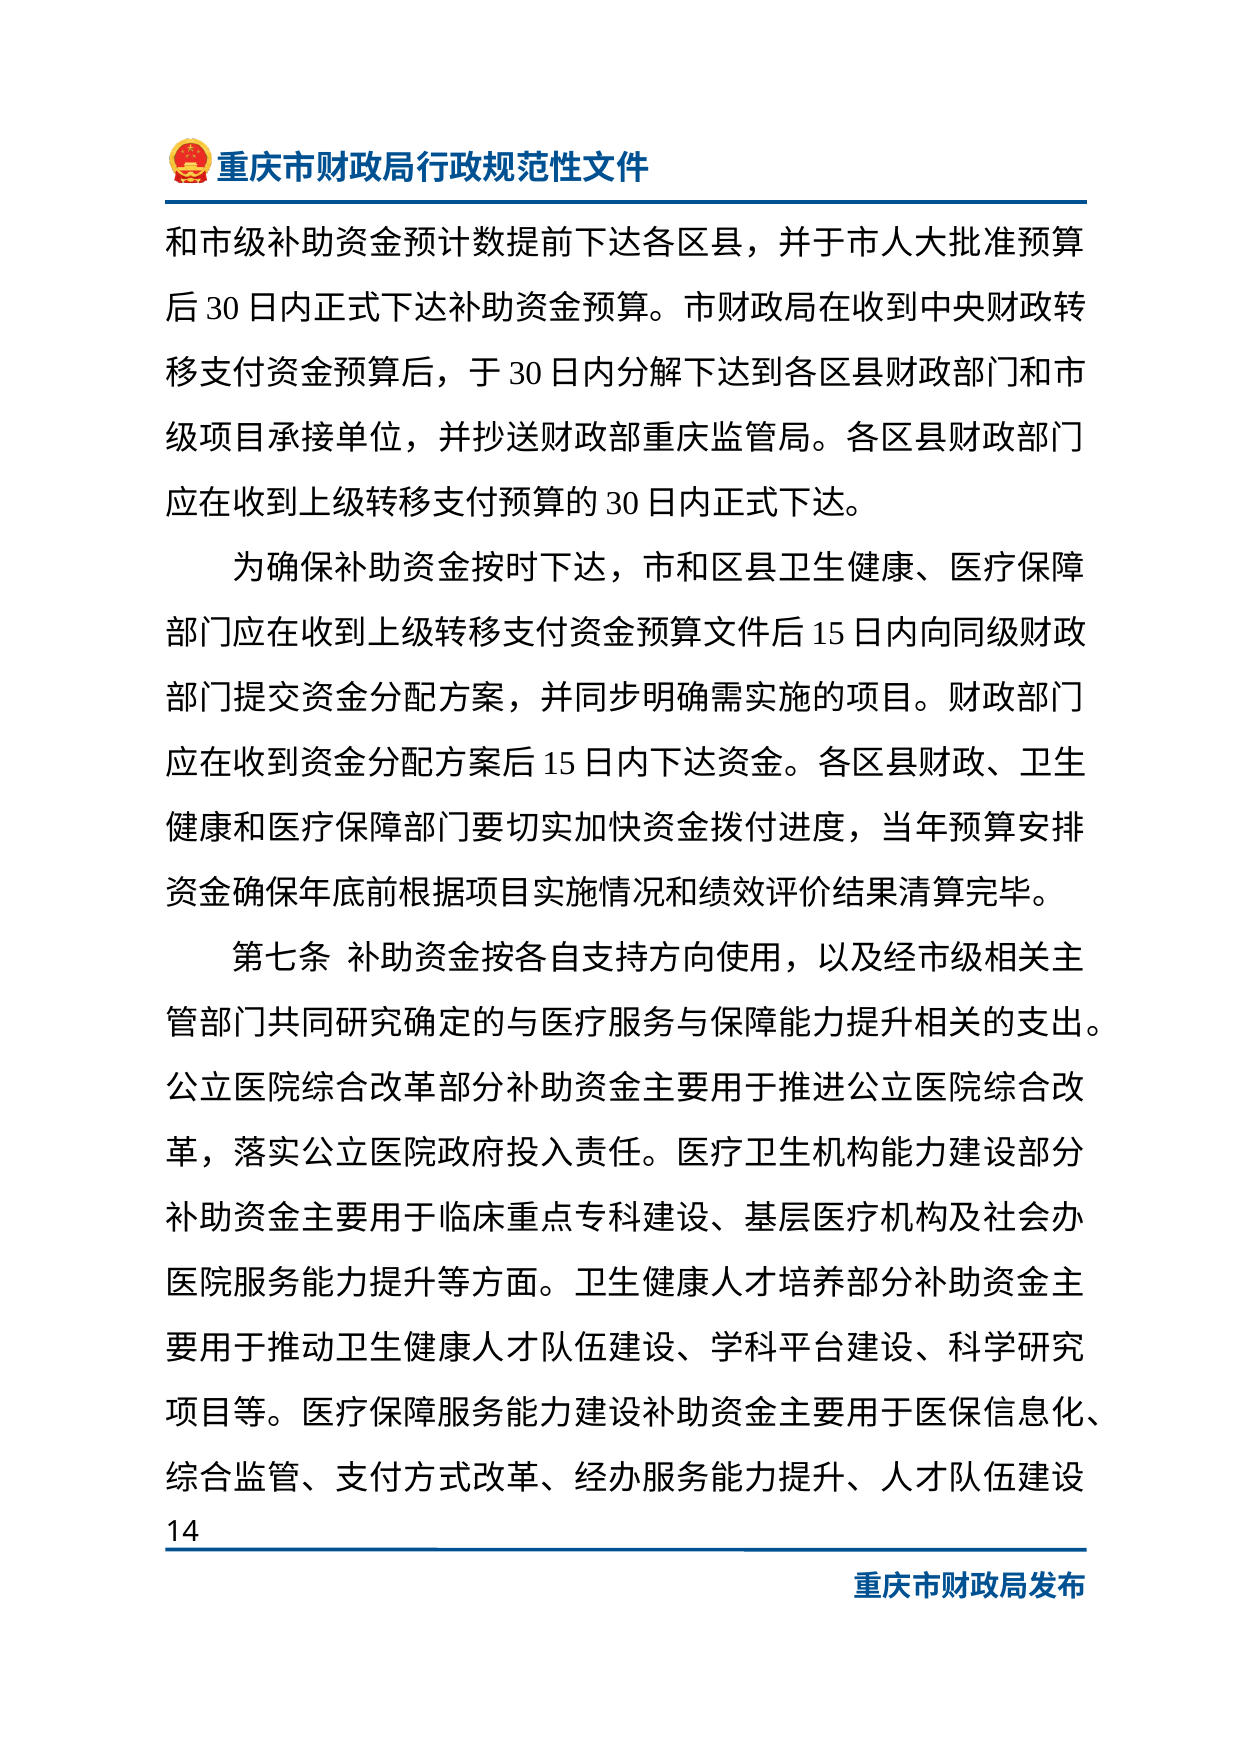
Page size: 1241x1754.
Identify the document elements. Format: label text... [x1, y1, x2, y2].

picture [165, 136, 216, 187]
text 为确保补助资金按时下达，市和区县卫生健康、医疗保障部门应在收到上级转移支付资金预算文件后15日内向同级财政部门提交资金分配方案，并同步明确需实施的项目。财政部门应在收到资金分配方案后15日内下达资金。各区县财政、卫生健康和医疗保障部门要切实加快资金拨付进度，当年预算安排资金确保年底前根据项目实施情况和绩效评价结果清算完毕。 [165, 532, 1087, 922]
